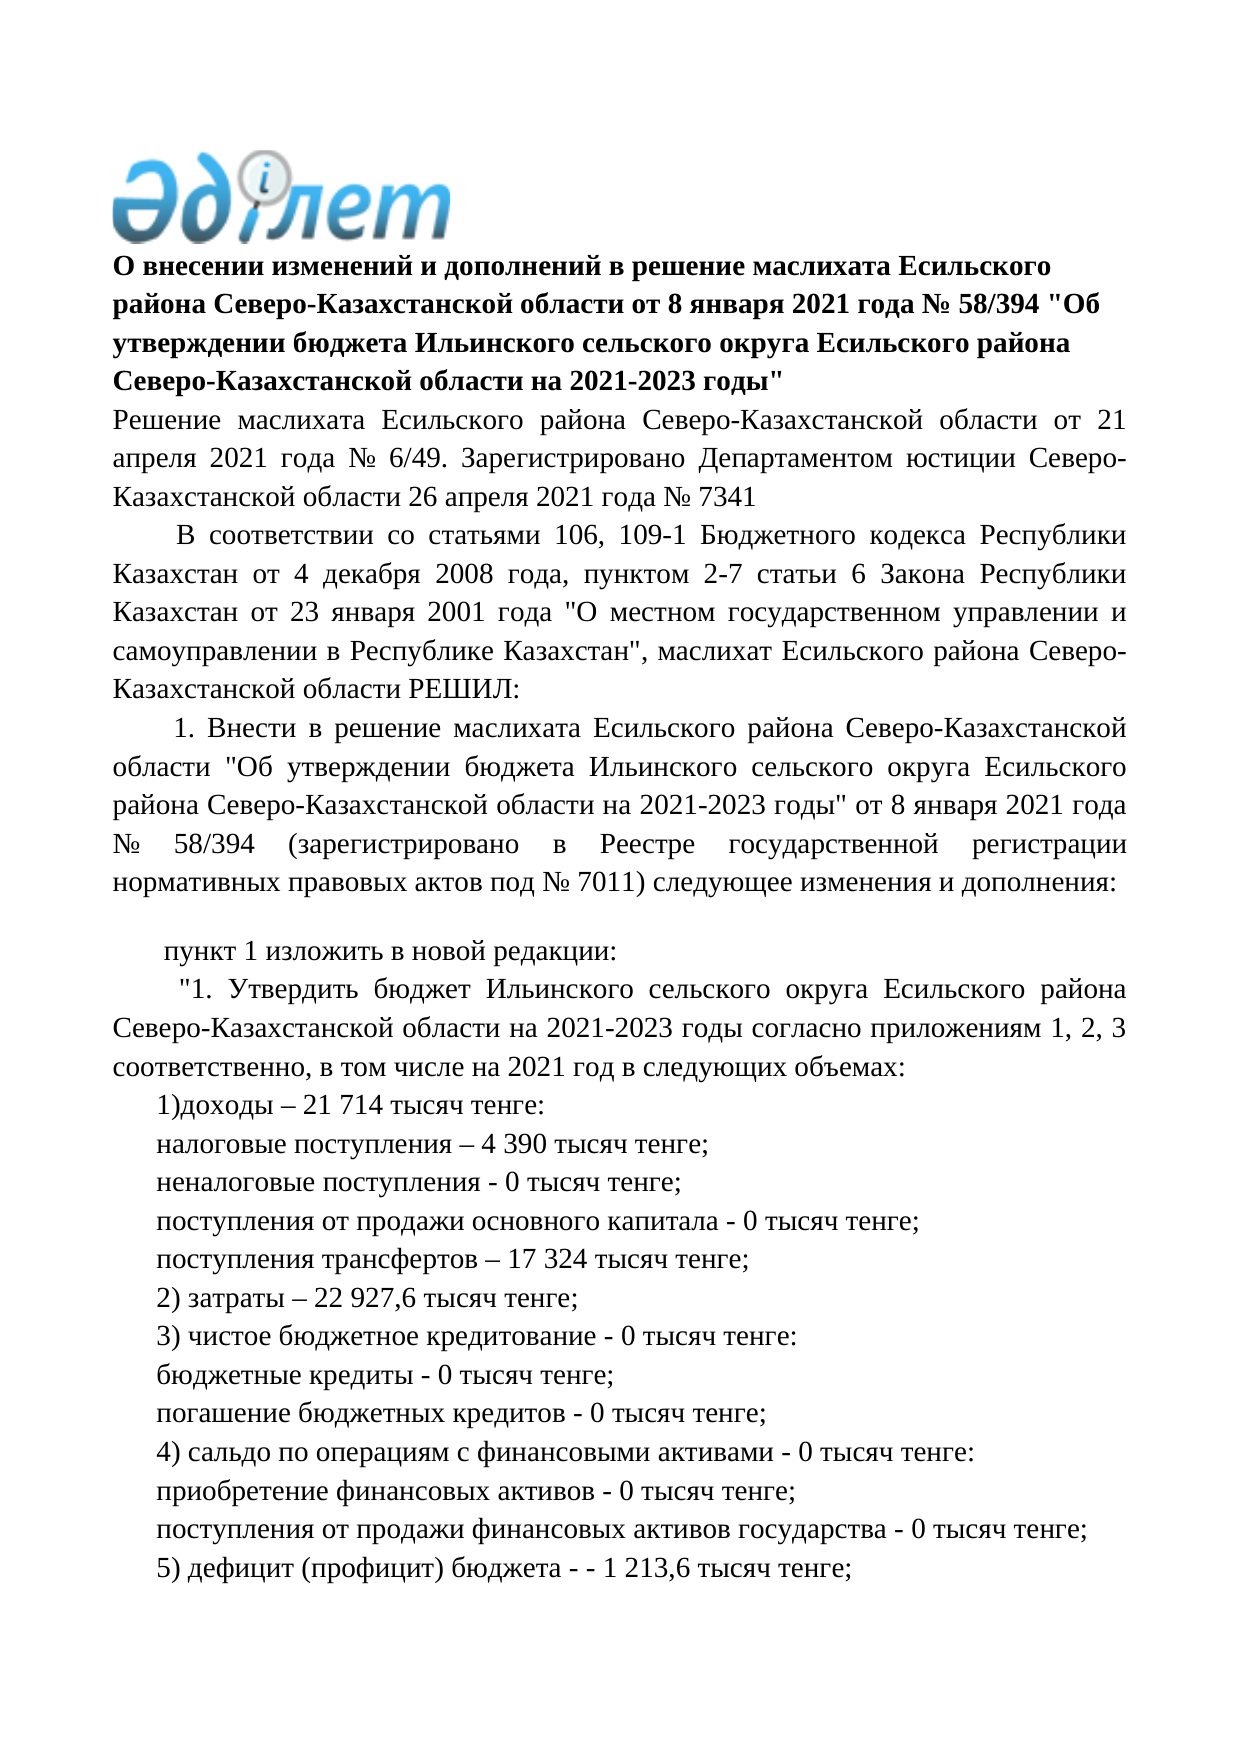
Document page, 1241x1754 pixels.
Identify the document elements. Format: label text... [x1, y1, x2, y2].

text 2) затраты – 22 927,6 тысяч тенге; [112, 1280, 1128, 1313]
text 4) сальдо по операциям с финансовыми активами - 0 тысяч тенге: [112, 1434, 1128, 1468]
text О внесении изменений и дополнений в решение маслихата Есильского района Северо-Казахстанской области от 8 января 2021 года № 58/394 "Об утверждении бюджета Ильинского сельского округа Есильского района Северо-Казахстанской области на 2021-2023 годы" [112, 248, 1128, 397]
text неналоговые поступления - 0 тысяч тенге; [112, 1164, 1128, 1198]
text "1. Утвердить бюджет Ильинского сельского округа Есильского района Северо-Казахстанской области на 2021-2023 годы согласно приложениям 1, 2, 3 соответственно, в том числе на 2021 год в следующих объемах: [112, 972, 1128, 1082]
text поступления от продажи основного капитала - 0 тысяч тенге; [112, 1203, 1128, 1236]
text приобретение финансовых активов - 0 тысяч тенге; [112, 1473, 1128, 1506]
text 3) чистое бюджетное кредитование - 0 тысяч тенге: [112, 1318, 1128, 1352]
picture [112, 150, 451, 244]
text налоговые поступления – 4 390 тысяч тенге; [112, 1126, 1128, 1159]
text В соответствии со статьями 106, 109-1 Бюджетного кодекса Республики Казахстан от 4 декабря 2008 года, пунктом 2-7 статьи 6 Закона Республики Казахстан от 23 января 2001 года "О местном государственном управлении и самоуправлении в Республике Казахстан", маслихат Есильского района Северо-Казахстанской области РЕШИЛ: [112, 517, 1128, 705]
text бюджетные кредиты - 0 тысяч тенге; [112, 1357, 1128, 1391]
text 1. Внести в решение маслихата Есильского района Северо-Казахстанской области "Об утверждении бюджета Ильинского сельского округа Есильского района Северо-Казахстанской области на 2021-2023 годы" от 8 января 2021 года № 58/394 (зарегистрировано в Реестре государственной регистрации нормативных правовых актов под № 7011) следующее изменения и дополнения: [112, 710, 1128, 898]
text погашение бюджетных кредитов - 0 тысяч тенге; [112, 1396, 1128, 1429]
text 5) дефицит (профицит) бюджета - - 1 213,6 тысяч тенге; [112, 1550, 1128, 1583]
text пункт 1 изложить в новой редакции: [112, 933, 1128, 967]
text поступления трансфертов – 17 324 тысяч тенге; [112, 1241, 1128, 1275]
text Решение маслихата Есильского района Северо-Казахстанской области от 21 апреля 2021 года № 6/49. Зарегистрировано Департаментом юстиции Северо-Казахстанской области 26 апреля 2021 года № 7341 [112, 402, 1128, 512]
text 1)доходы – 21 714 тысяч тенге: [112, 1087, 1128, 1121]
text поступления от продажи финансовых активов государства - 0 тысяч тенге; [112, 1511, 1128, 1545]
